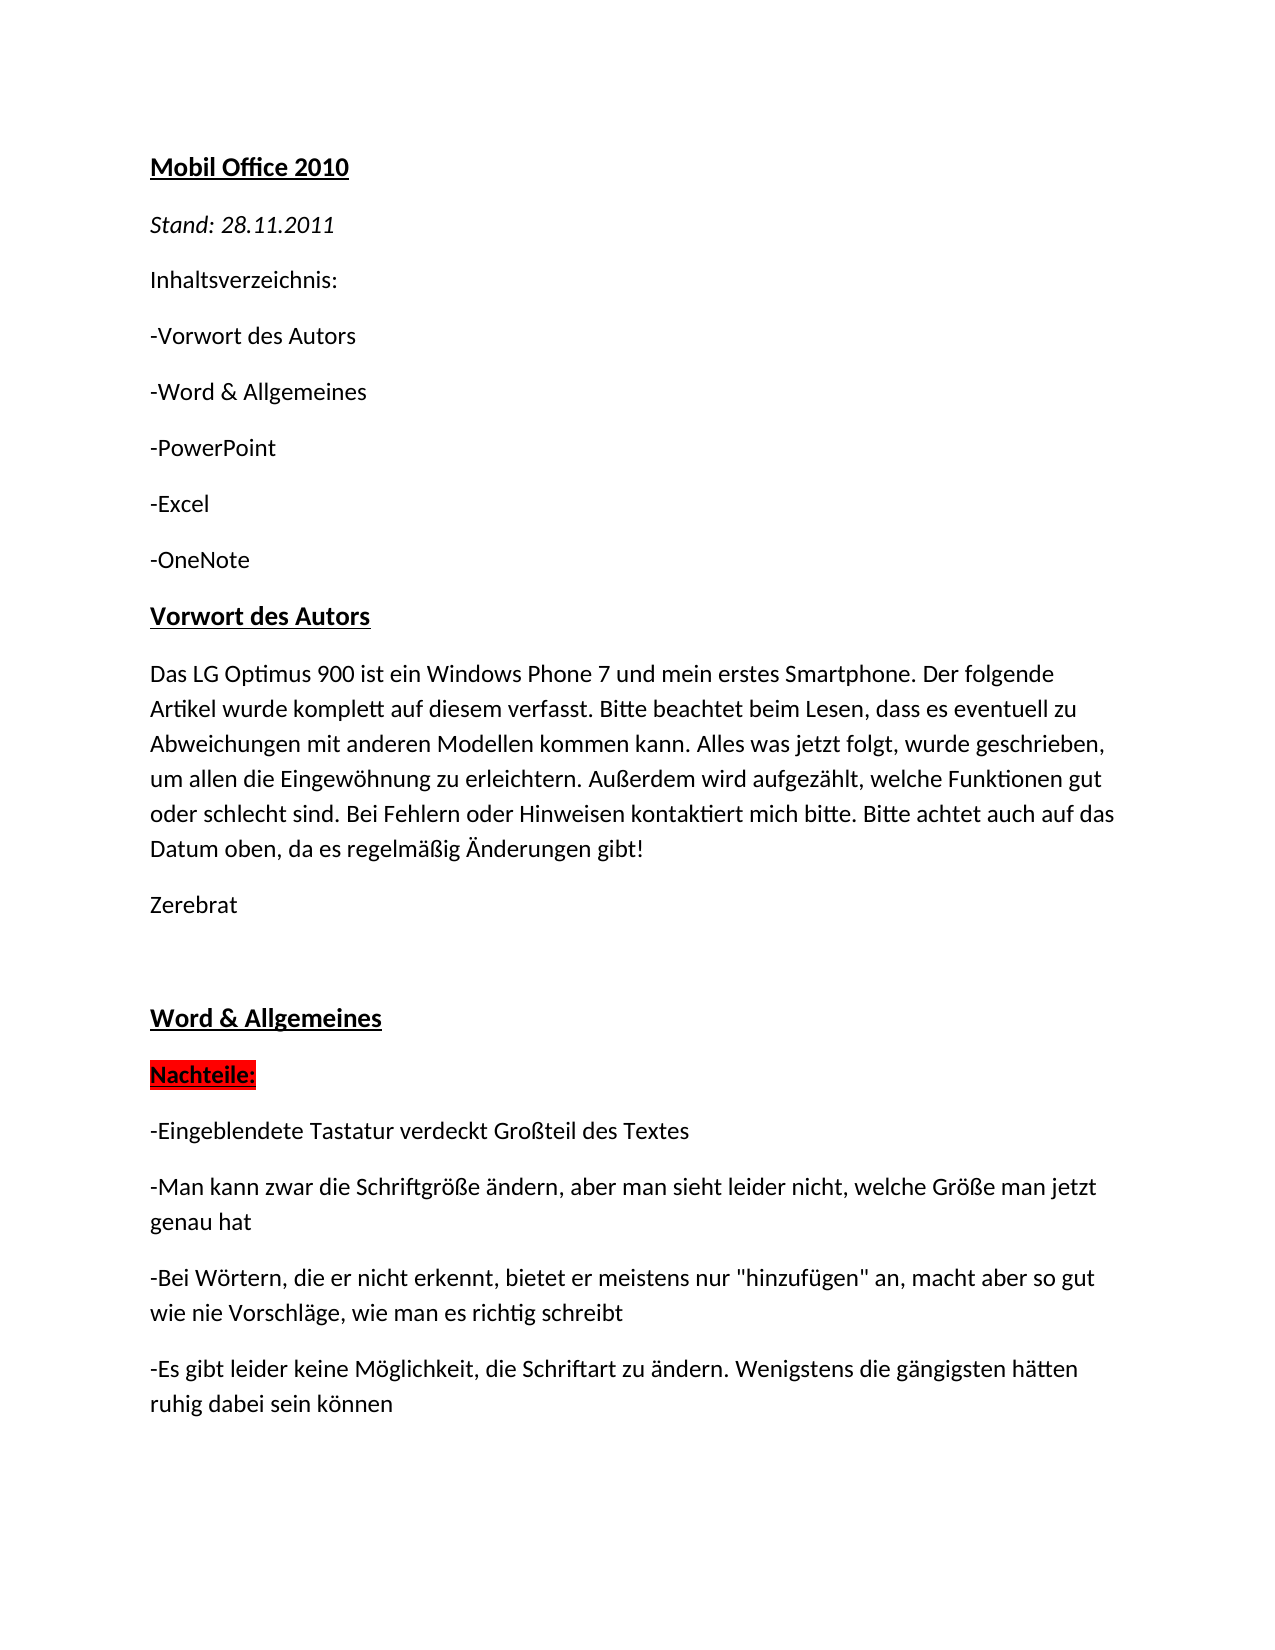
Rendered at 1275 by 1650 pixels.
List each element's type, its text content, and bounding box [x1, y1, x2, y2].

text -OneNote [150, 544, 1125, 574]
text -Man kann zwar die Schriftgröße ändern, aber man sieht leider nicht, welche Größe man jetzt genau hat [150, 1171, 1125, 1237]
text -Eingeblendete Tastatur verdeckt Großteil des Textes [150, 1115, 1125, 1146]
text Word & Allgemeines [150, 1001, 1125, 1034]
text Vorwort des Autors [150, 599, 1125, 633]
text Mobil Office 2010 [150, 150, 1125, 183]
text Das LG Optimus 900 ist ein Windows Phone 7 und mein erstes Smartphone. Der folgende Artikel wurde komplett auf diesem verfasst. Bitte beachtet beim Lesen, dass es eventuell zu Abweichungen mit anderen Modellen kommen kann. Alles was jetzt folgt, wurde geschrieben, um allen die Eingewöhnung zu erleichtern. Außerdem wird aufgezählt, welche Funktionen gut oder schlecht sind. Bei Fehlern oder Hinweisen kontaktiert mich bitte. Bitte achtet auch auf das Datum oben, da es regelmäßig Änderungen gibt! [150, 658, 1125, 864]
text Inhaltsverzeichnis: [150, 264, 1125, 295]
text -Vorwort des Autors [150, 320, 1125, 351]
text -PowerPoint [150, 432, 1125, 463]
text Nachteile: [150, 1059, 1125, 1090]
text -Bei Wörtern, die er nicht erkennt, bietet er meistens nur "hinzufügen" an, macht aber so gut wie nie Vorschläge, wie man es richtig schreibt [150, 1262, 1125, 1328]
text Zerebrat [150, 889, 1125, 920]
text -Word & Allgemeines [150, 376, 1125, 407]
text -Excel [150, 488, 1125, 518]
text Stand: 28.11.2011 [150, 209, 1125, 239]
text -Es gibt leider keine Möglichkeit, die Schriftart zu ändern. Wenigstens die gängigsten hätten ruhig dabei sein können [150, 1353, 1125, 1418]
